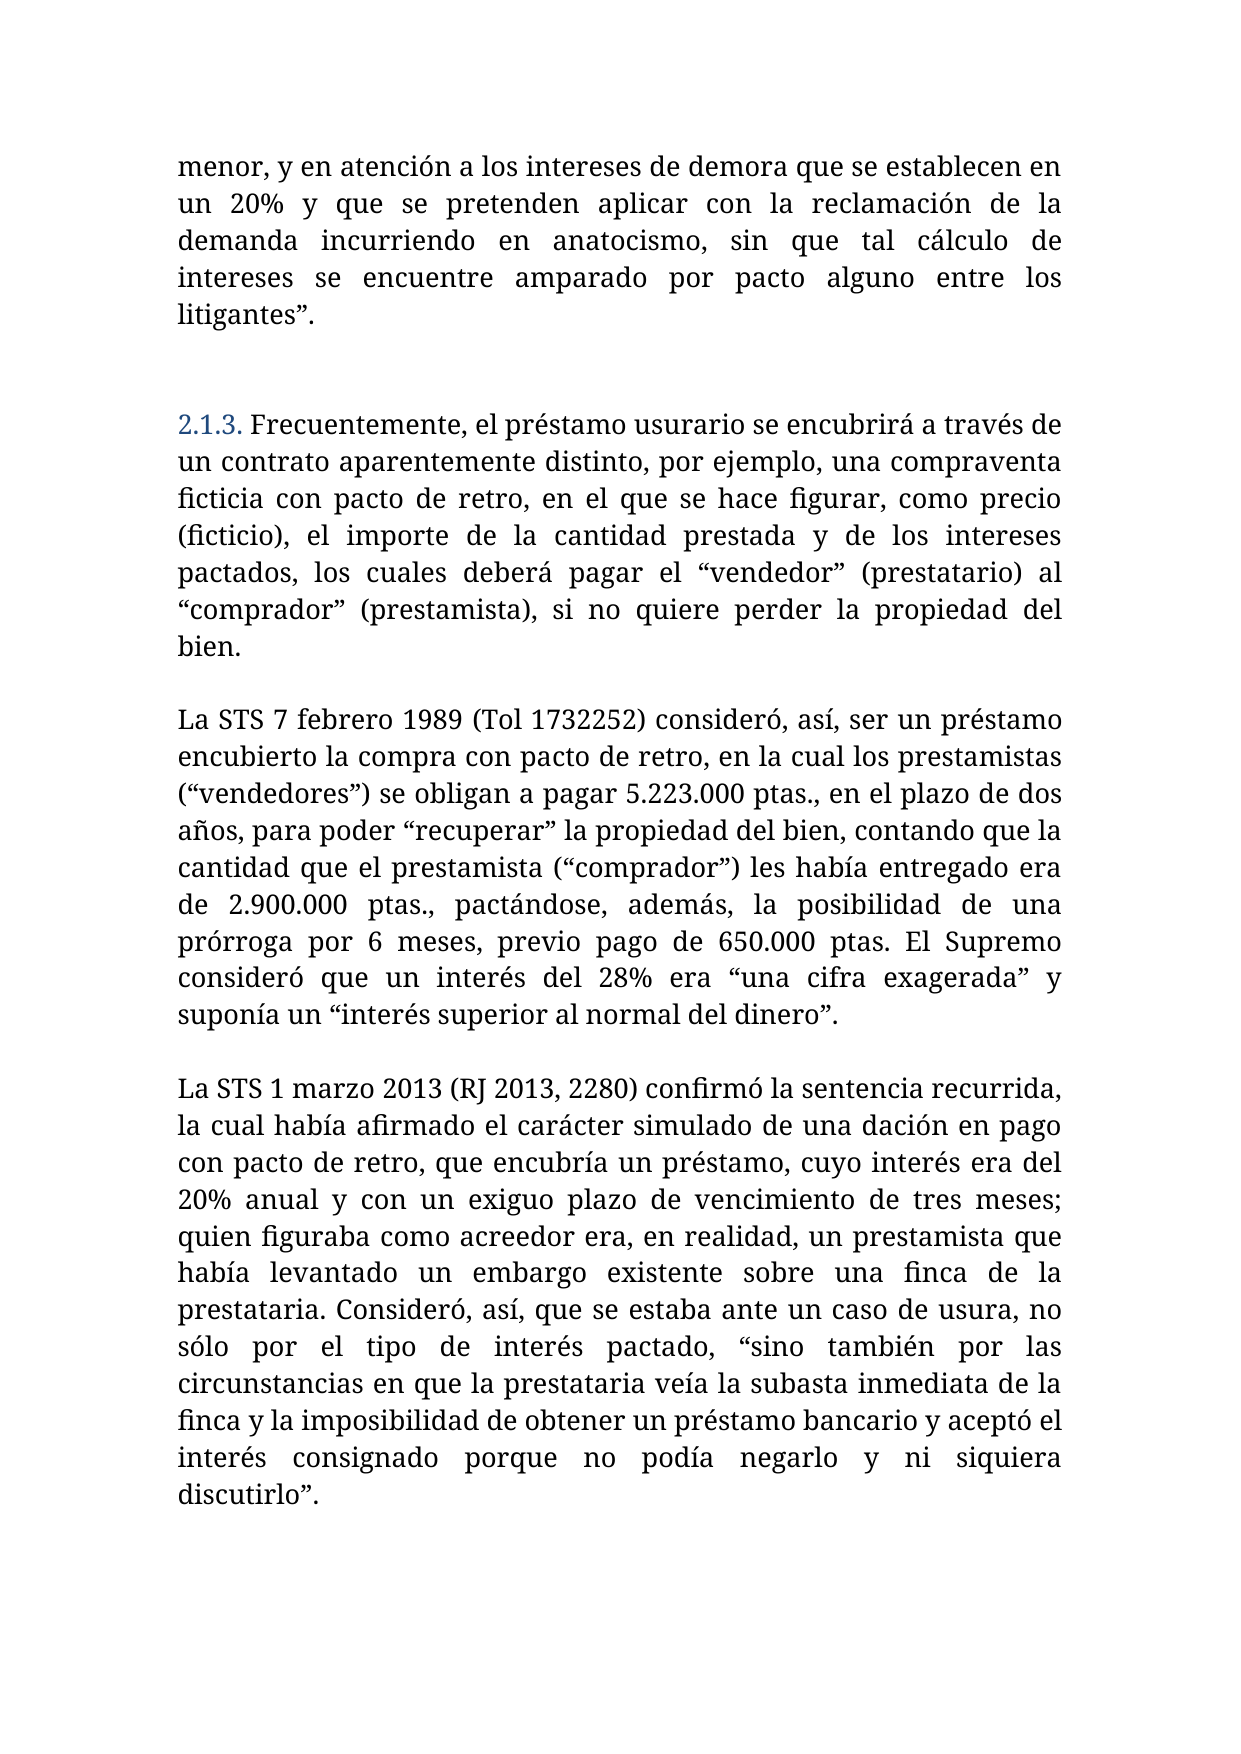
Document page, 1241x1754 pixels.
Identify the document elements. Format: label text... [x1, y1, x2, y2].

text La STS 7 febrero 1989 (Tol 1732252) consideró, así, ser un préstamo encubierto la compra con pacto de retro, en la cual los prestamistas (“vendedores”) se obligan a pagar 5.223.000 ptas., en el plazo de dos años, para poder “recuperar” la propiedad del bien, contando que la cantidad que el prestamista (“comprador”) les había entregado era de 2.900.000 ptas., pactándose, además, la posibilidad de una prórroga por 6 meses, previo pago de 650.000 ptas. El Supremo consideró que un interés del 28% era “una cifra exagerada” y suponía un “interés superior al normal del dinero”. [177, 701, 1063, 1033]
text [177, 148, 1063, 332]
text La STS 1 marzo 2013 (RJ 2013, 2280) confirmó la sentencia recurrida, la cual había afirmado el carácter simulado de una dación en pago con pacto de retro, que encubría un préstamo, cuyo interés era del 20% anual y con un exiguo plazo de vencimiento de tres meses; quien figuraba como acreedor era, en realidad, un prestamista que había levantado un embargo existente sobre una finca de la prestataria. Consideró, así, que se estaba ante un caso de usura, no sólo por el tipo de interés pactado, “sino también por las circunstancias en que la prestataria veía la subasta inmediata de la finca y la imposibilidad de obtener un préstamo bancario y aceptó el interés consignado porque no podía negarlo y ni siquiera discutirlo”. [177, 1069, 1063, 1512]
text 2.1.3. Frecuentemente, el préstamo usurario se encubrirá a través de un contrato aparentemente distinto, por ejemplo, una compraventa ficticia con pacto de retro, en el que se hace figurar, como precio (ficticio), el importe de la cantidad prestada y de los intereses pactados, los cuales deberá pagar el “vendedor” (prestatario) al “comprador” (prestamista), si no quiere perder la propiedad del bien. [177, 406, 1063, 664]
